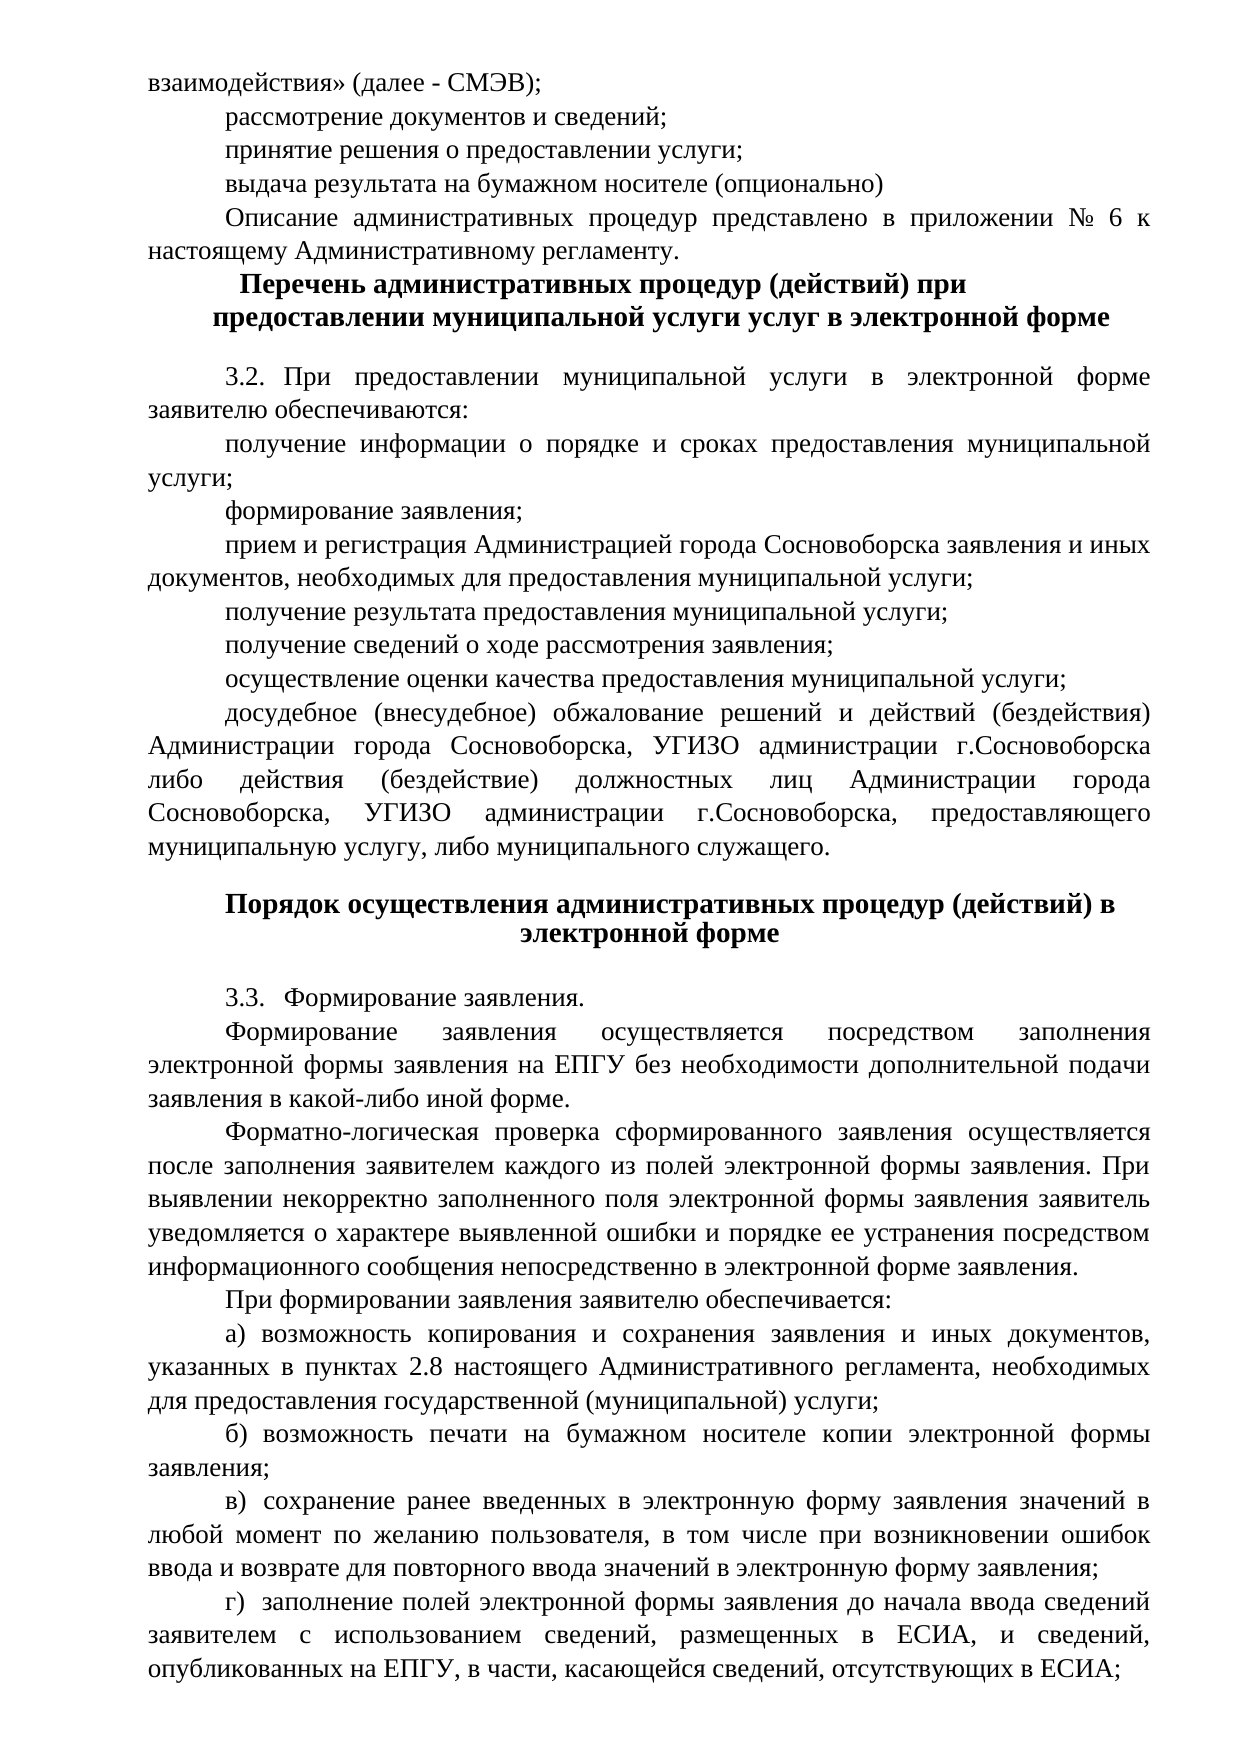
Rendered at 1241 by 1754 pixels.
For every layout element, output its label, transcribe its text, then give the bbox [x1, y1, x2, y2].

text получение информации о порядке и сроках предоставления муниципальной услуги; [148, 426, 1152, 493]
text При формировании заявления заявителю обеспечивается: [148, 1282, 1152, 1315]
text Форматно-логическая проверка сформированного заявления осуществляется после заполнения заявителем каждого из полей электронной формы заявления. При выявлении некорректно заполненного поля электронной формы заявления заявитель уведомляется о характере выявленной ошибки и порядке ее устранения посредством информационного сообщения непосредственно в электронной форме заявления. [148, 1114, 1152, 1282]
text г) заполнение полей электронной формы заявления до начала ввода сведений заявителем с использованием сведений, размещенных в ЕСИА, и сведений, опубликованных на ЕПГУ, в части, касающейся сведений, отсутствующих в ЕСИА; [148, 1583, 1152, 1684]
text а) возможность копирования и сохранения заявления и иных документов, указанных в пунктах 2.8 настоящего Административного регламента, необходимых для предоставления государственной (муниципальной) услуги; [148, 1315, 1152, 1416]
text выдача результата на бумажном носителе (опционально) [148, 166, 1152, 199]
text б) возможность печати на бумажном носителе копии электронной формы заявления; [148, 1416, 1152, 1483]
text прием и регистрация Администрацией города Сосновоборска заявления и иных документов, необходимых для предоставления муниципальной услуги; [148, 526, 1152, 593]
text рассмотрение документов и сведений; [148, 98, 1152, 132]
text осуществление оценки качества предоставления муниципальной услуги; [148, 661, 1152, 694]
text в) сохранение ранее введенных в электронную форму заявления значений в любой момент по желанию пользователя, в том числе при возникновении ошибок ввода и возврате для повторного ввода значений в электронную форму заявления; [148, 1483, 1152, 1583]
text получение результата предоставления муниципальной услуги; [148, 593, 1152, 627]
text электронной форме [148, 919, 1152, 949]
text получение сведений о ходе рассмотрения заявления; [148, 627, 1152, 661]
list При предоставлении муниципальной услуги в электронной форме заявителю обеспечиваются: [148, 358, 1152, 426]
text принятие решения о предоставлении услуги; [148, 132, 1152, 166]
list Формирование заявления. [148, 980, 1152, 1013]
text Порядок осуществления административных процедур (действий) в [148, 890, 1152, 919]
text Формирование заявления осуществляется посредством заполнения электронной формы заявления на ЕПГУ без необходимости дополнительной подачи заявления в какой-либо иной форме. [148, 1013, 1152, 1114]
text формирование заявления; [148, 493, 1152, 526]
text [148, 65, 1152, 98]
text Перечень административных процедур (действий) при предоставлении муниципальной услуги услуг в электронной форме [212, 266, 1152, 333]
text досудебное (внесудебное) обжалование решений и действий (бездействия) Администрации города Сосновоборска, УГИЗО администрации г.Сосновоборска либо действия (бездействие) должностных лиц Администрации города Сосновоборска, УГИЗО администрации г.Сосновоборска, предоставляющего муниципальную услугу, либо муниципального служащего. [148, 694, 1152, 862]
text Описание административных процедур представлено в приложении № 6 к настоящему Административному регламенту. [148, 199, 1152, 266]
